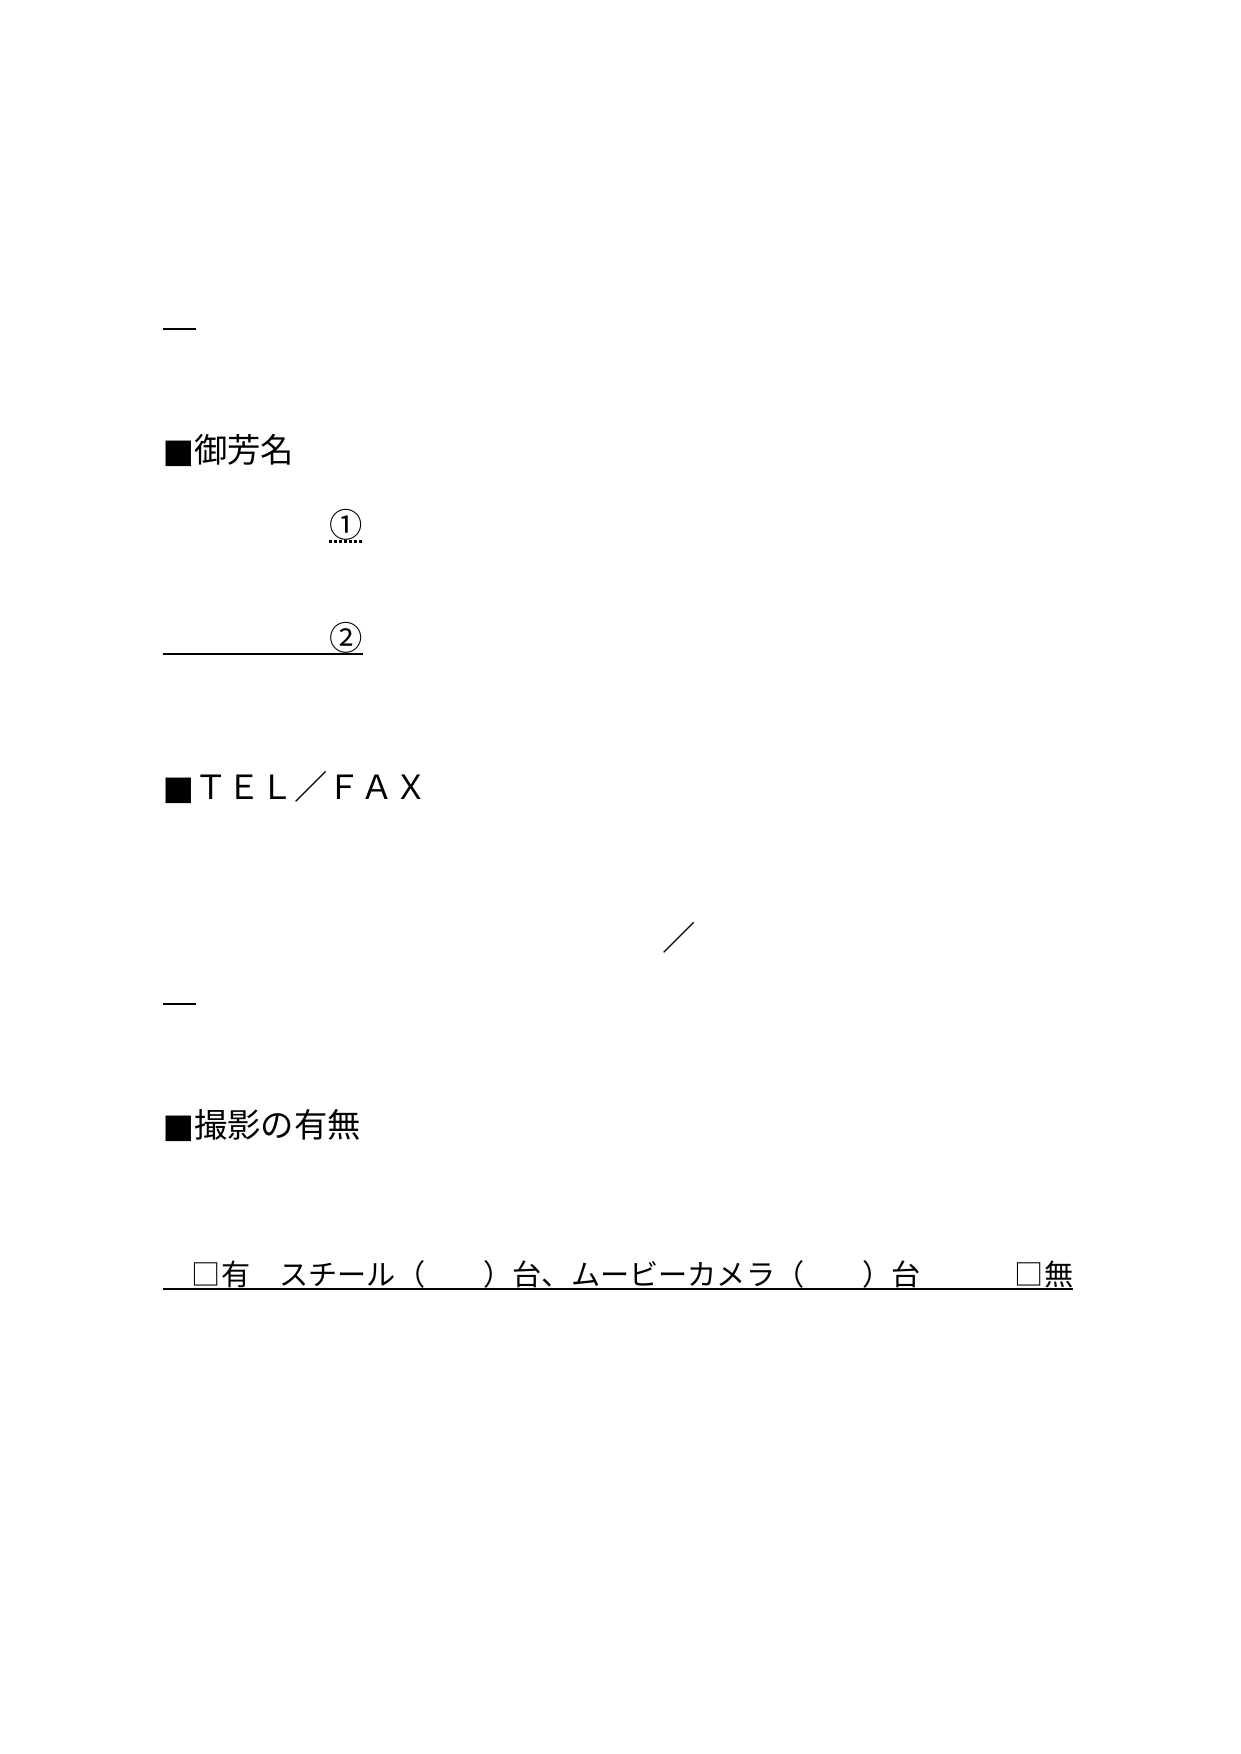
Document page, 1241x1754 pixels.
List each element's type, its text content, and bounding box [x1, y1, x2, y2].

text ① [162, 485, 1078, 560]
text ■撮影の有無 [162, 1085, 1078, 1160]
text ／ [162, 898, 1078, 973]
text □有 スチール（ ）台、ムービーカメラ（ ）台 □無 [162, 1235, 1078, 1310]
text ② [162, 598, 1078, 673]
text ■御芳名 [162, 410, 1078, 485]
text ■ＴＥＬ／ＦＡＸ [162, 748, 1078, 823]
